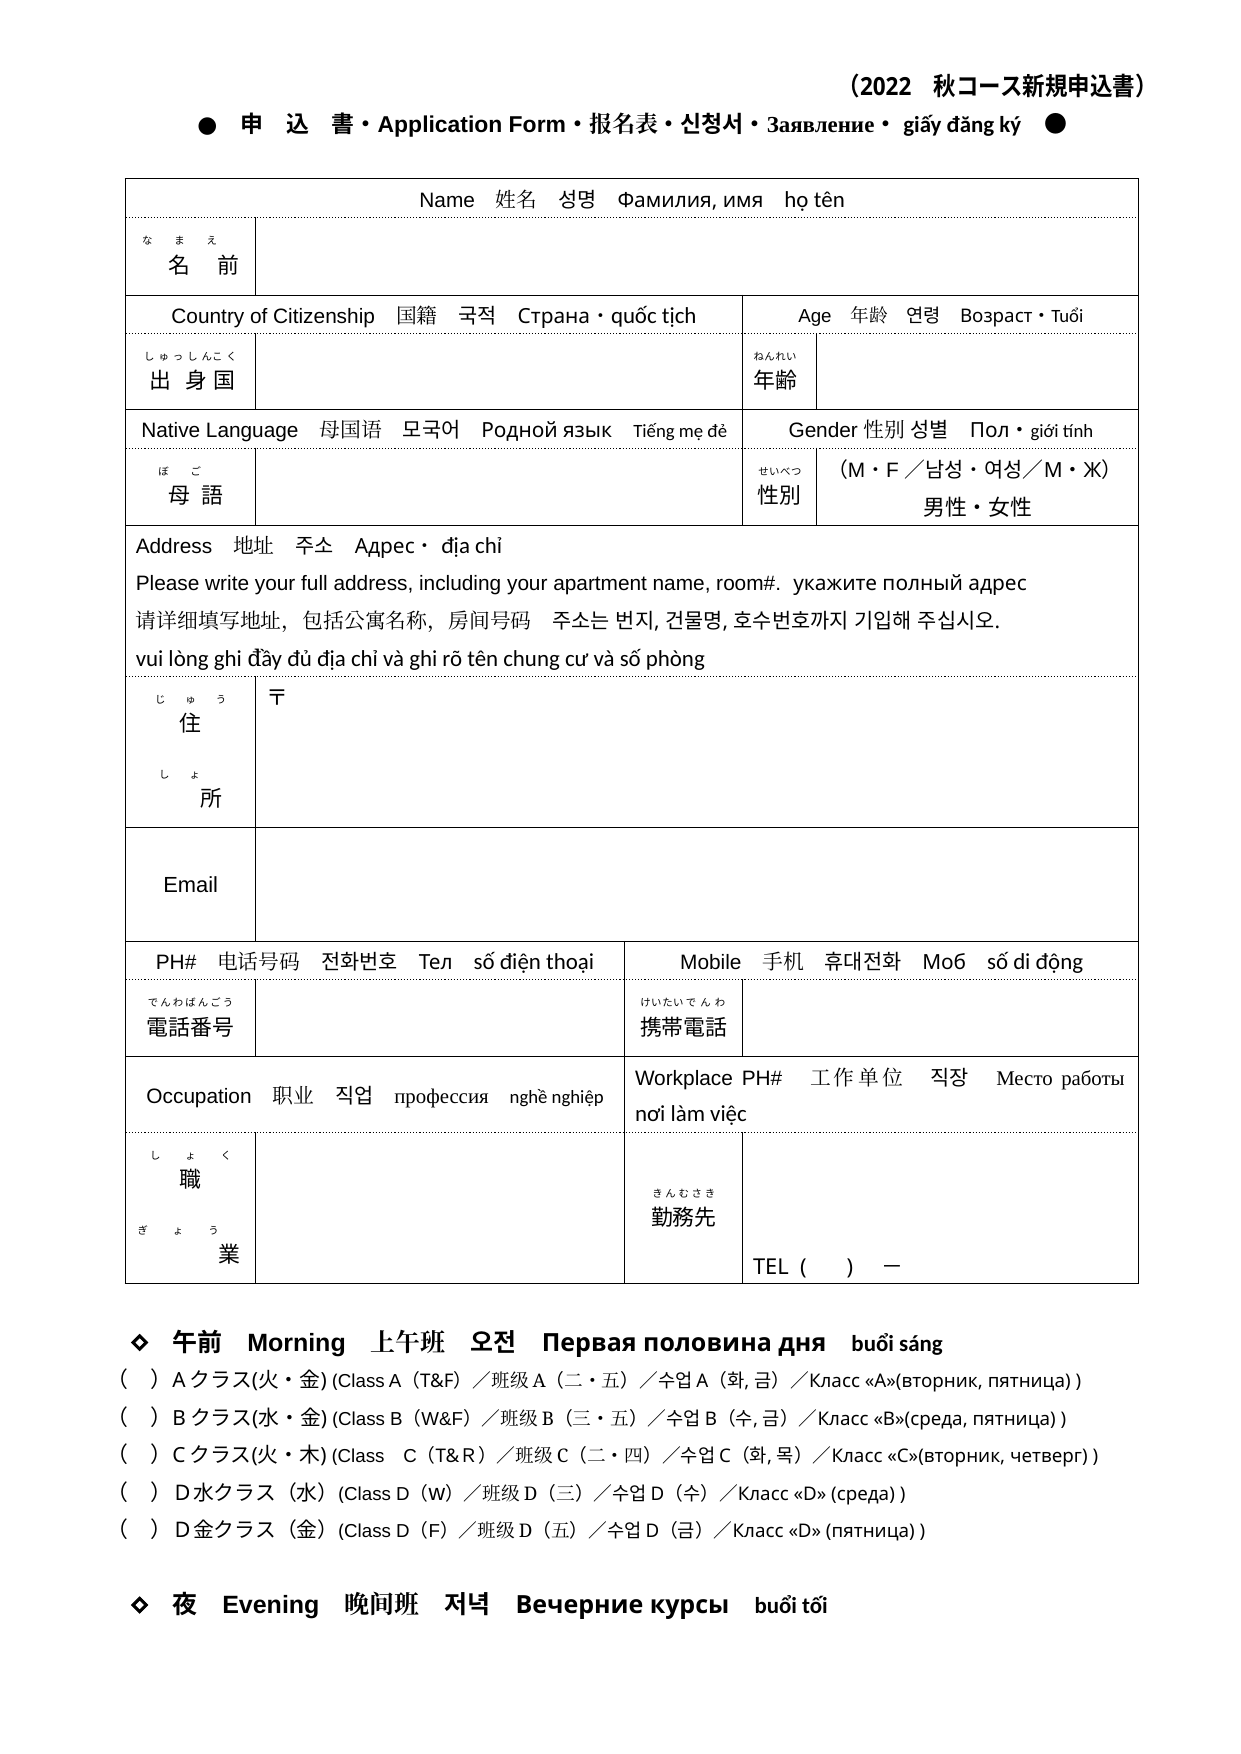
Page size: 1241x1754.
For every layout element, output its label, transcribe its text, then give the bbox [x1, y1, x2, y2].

table_cell Country of Citizenship 国籍 국적 Страна・quốc tịch [126, 296, 742, 333]
table_cell Occupation 职业 직업 профессия nghề nghiệp [126, 1057, 624, 1132]
text （2022 秋コース新規申込書） [106, 66, 1157, 103]
table_cell [743, 333, 816, 409]
table_cell （M・F ／남성・여성／М・Ж） 男性・女性 [817, 448, 1138, 525]
table_cell [743, 448, 816, 525]
table_cell [126, 979, 255, 1056]
table_cell Mobile 手机 휴대전화 Моб số di động [625, 942, 1138, 979]
table_cell [817, 333, 1138, 409]
table_cell Age 年龄 연령 Возраст・Tuổi [743, 296, 1138, 333]
table_cell [126, 1132, 255, 1283]
text （ ）Bクラス(水・金) (Class B（W&F）／班级B（三・五）／수업B（수, 금）／Класс «B»(среда, пятница) ) [106, 1397, 1157, 1434]
table_cell TEL ( ) － [743, 1132, 1138, 1283]
table_cell [126, 333, 255, 409]
list 夜 Evening 晚间班 저녁 Вечерние курсы buổi tối [128, 1584, 1157, 1622]
table_cell [256, 979, 624, 1056]
table_cell Native Language 母国语 모국어 Родной язык Tiếng mẹ đẻ [126, 410, 742, 448]
table_cell Email [126, 828, 255, 941]
text （ ）Ｄ金クラス（金）(Class D（F）／班级D（五）／수업D（금）／Класс «D» (пятница) ) [106, 1509, 1157, 1547]
table_cell Address 地址 주소 Адрес・ địa chỉ Please write your full address, including your apartment name, room#. укажите полный адрес 请详细填写地址，包括公寓名称，房间号码 주소는 번지, 건물명, 호수번호까지 기입해 주십시오. vui lòng ghi đầy đủ địa chỉ và ghi rõ tên chung cư và số phòng [126, 526, 1138, 676]
text ● 申 込 書・Application Form・报名表・신청서・Заявление・ giấy đăng ký ● [106, 103, 1157, 141]
table_cell PH# 电话号码 전화번호 Тел số điện thoại [126, 942, 624, 979]
table_header Name 姓名 성명 Фамилия, имя họ tên [126, 179, 1138, 217]
text （ ）Aクラス(火・金) (Class A（T&F）／班级A（二・五）／수업A（화, 금）／Класс «A»(вторник, пятница) ) [106, 1359, 1157, 1397]
table_cell [256, 828, 1138, 941]
table_cell [743, 979, 1138, 1056]
table_cell [256, 333, 742, 409]
text （ ）Ｄ水クラス（水）(Class D（w）／班级D（三）／수업D（수）／Класс «D» (среда) ) [106, 1472, 1157, 1509]
table_cell [256, 1132, 624, 1283]
table_cell [625, 979, 742, 1056]
table_cell Workplace PH# 工作单位 직장 Место работы nơi làm việc [625, 1057, 1138, 1132]
table_cell Gender 性别 성별 Пол・giới tính [743, 410, 1138, 448]
table_cell [126, 217, 255, 294]
table_cell 〒 [256, 676, 1138, 827]
list 午前 Morning 上午班 오전 Первая половина дня buổi sáng [128, 1322, 1157, 1359]
text （ ）Cクラス(火・木) (Class C（T&Ｒ）／班级C（二・四）／수업C（화, 목）／Класс «C»(вторник, четверг) ) [92, 1434, 1157, 1472]
table_cell [256, 217, 1138, 294]
table_cell [126, 676, 255, 827]
table_cell [126, 448, 255, 525]
table_cell [625, 1132, 742, 1283]
table_cell [256, 448, 742, 525]
